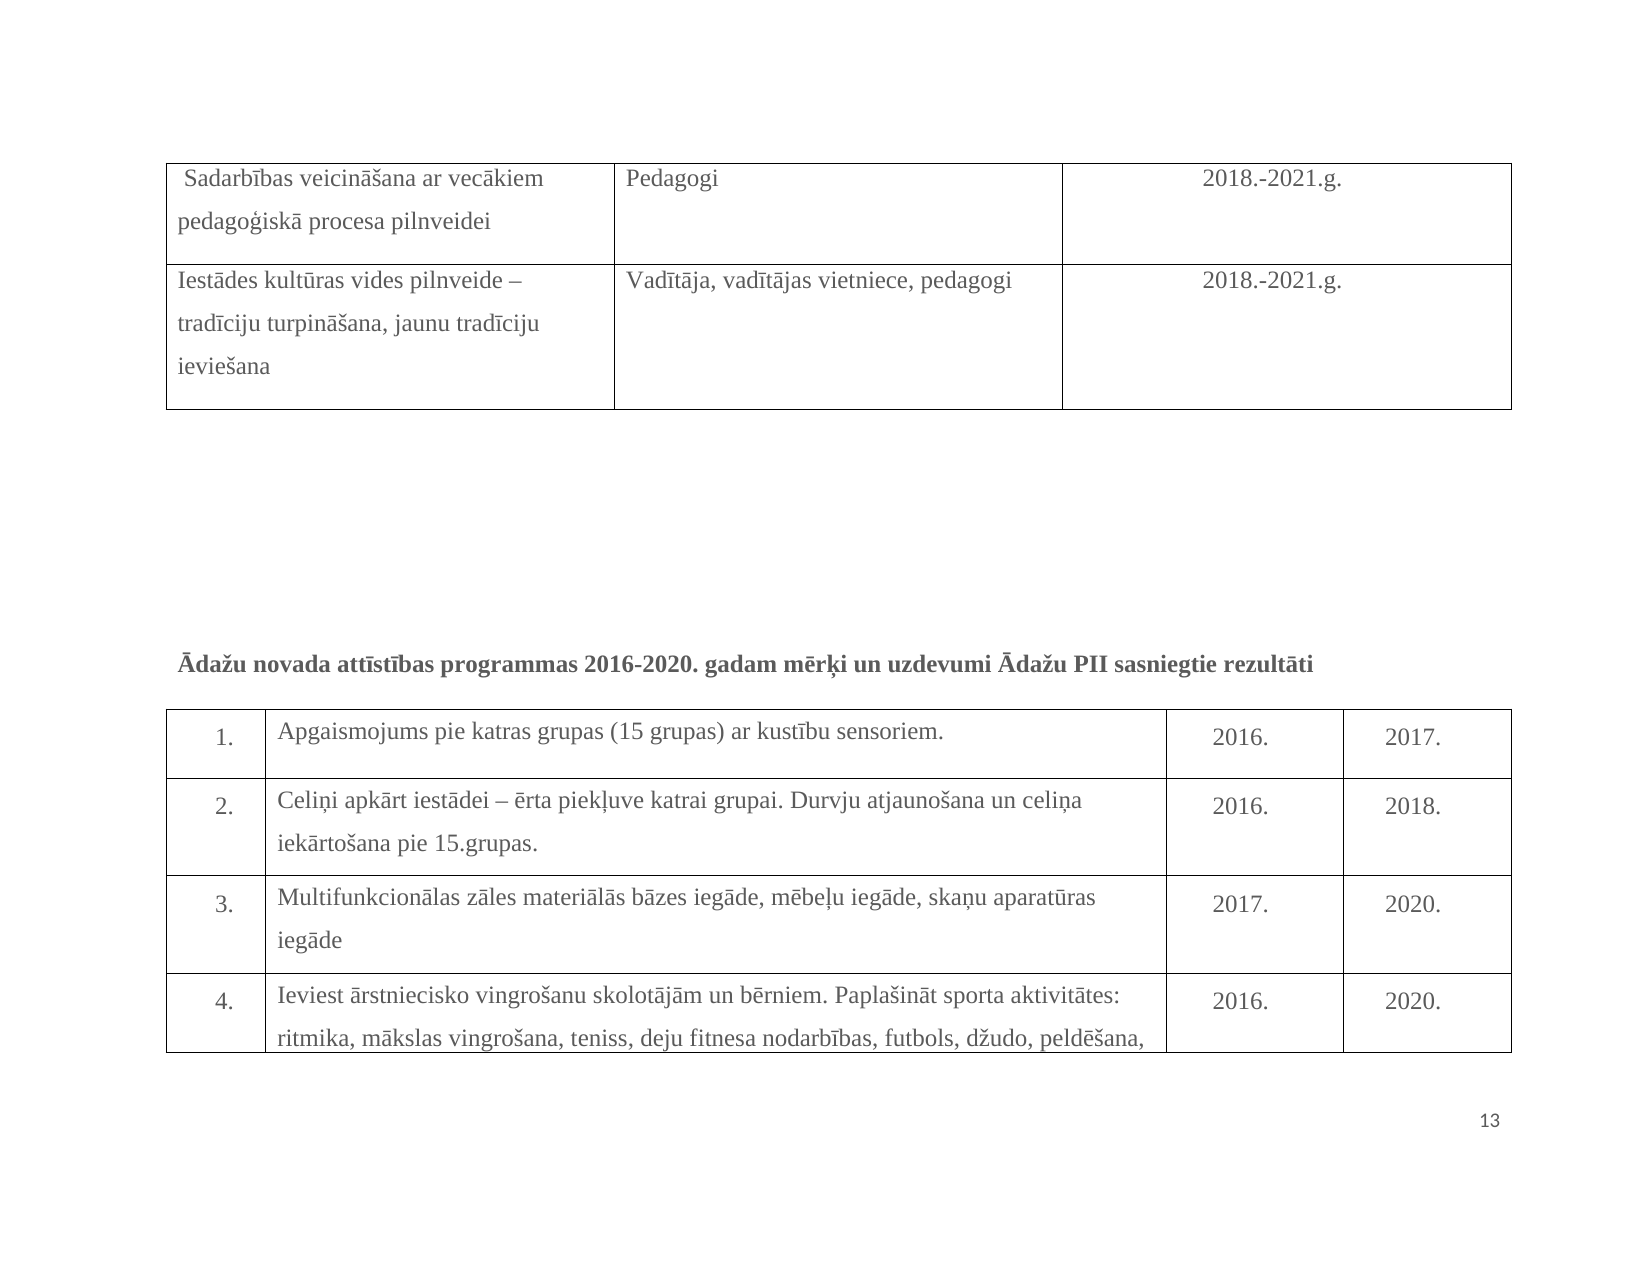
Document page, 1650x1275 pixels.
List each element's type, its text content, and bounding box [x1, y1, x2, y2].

table_cell 2016. [1167, 779, 1343, 875]
table_cell 2018. [1344, 779, 1511, 875]
table_cell Pedagogi [615, 164, 1062, 264]
table_cell 2020. [1344, 974, 1511, 1052]
text Ādažu novada attīstības programmas 2016-2020. gadam mērķi un uzdevumi Ādažu PII sasniegtie rezultāti [177, 649, 1500, 678]
table_cell 2016. [1167, 974, 1343, 1052]
table_cell 2018.-2021.g. [1063, 164, 1511, 264]
table_header 2016. [1167, 710, 1343, 778]
table_cell 2018.-2021.g. [1063, 265, 1511, 409]
table_header [167, 710, 265, 778]
table_cell Celiņi apkārt iestādei – ērta piekļuve katrai grupai. Durvju atjaunošana un celiņa iekārtošana pie 15.grupas. [266, 779, 1166, 875]
table_cell [167, 779, 265, 875]
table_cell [266, 974, 1166, 1052]
table_header Apgaismojums pie katras grupas (15 grupas) ar kustību sensoriem. [266, 710, 1166, 778]
table_cell Iestādes kultūras vides pilnveide – tradīciju turpināšana, jaunu tradīciju ieviešana [167, 265, 614, 409]
table_cell Multifunkcionālas zāles materiālās bāzes iegāde, mēbeļu iegāde, skaņu aparatūras iegāde [266, 876, 1166, 973]
table_cell [167, 876, 265, 973]
table_cell Vadītāja, vadītājas vietniece, pedagogi [615, 265, 1062, 409]
table_cell [167, 974, 265, 1052]
table_cell 2017. [1167, 876, 1343, 973]
table_cell Sadarbības veicināšana ar vecākiem pedagoģiskā procesa pilnveidei [167, 164, 614, 264]
table_cell 2020. [1344, 876, 1511, 973]
table_header 2017. [1344, 710, 1511, 778]
